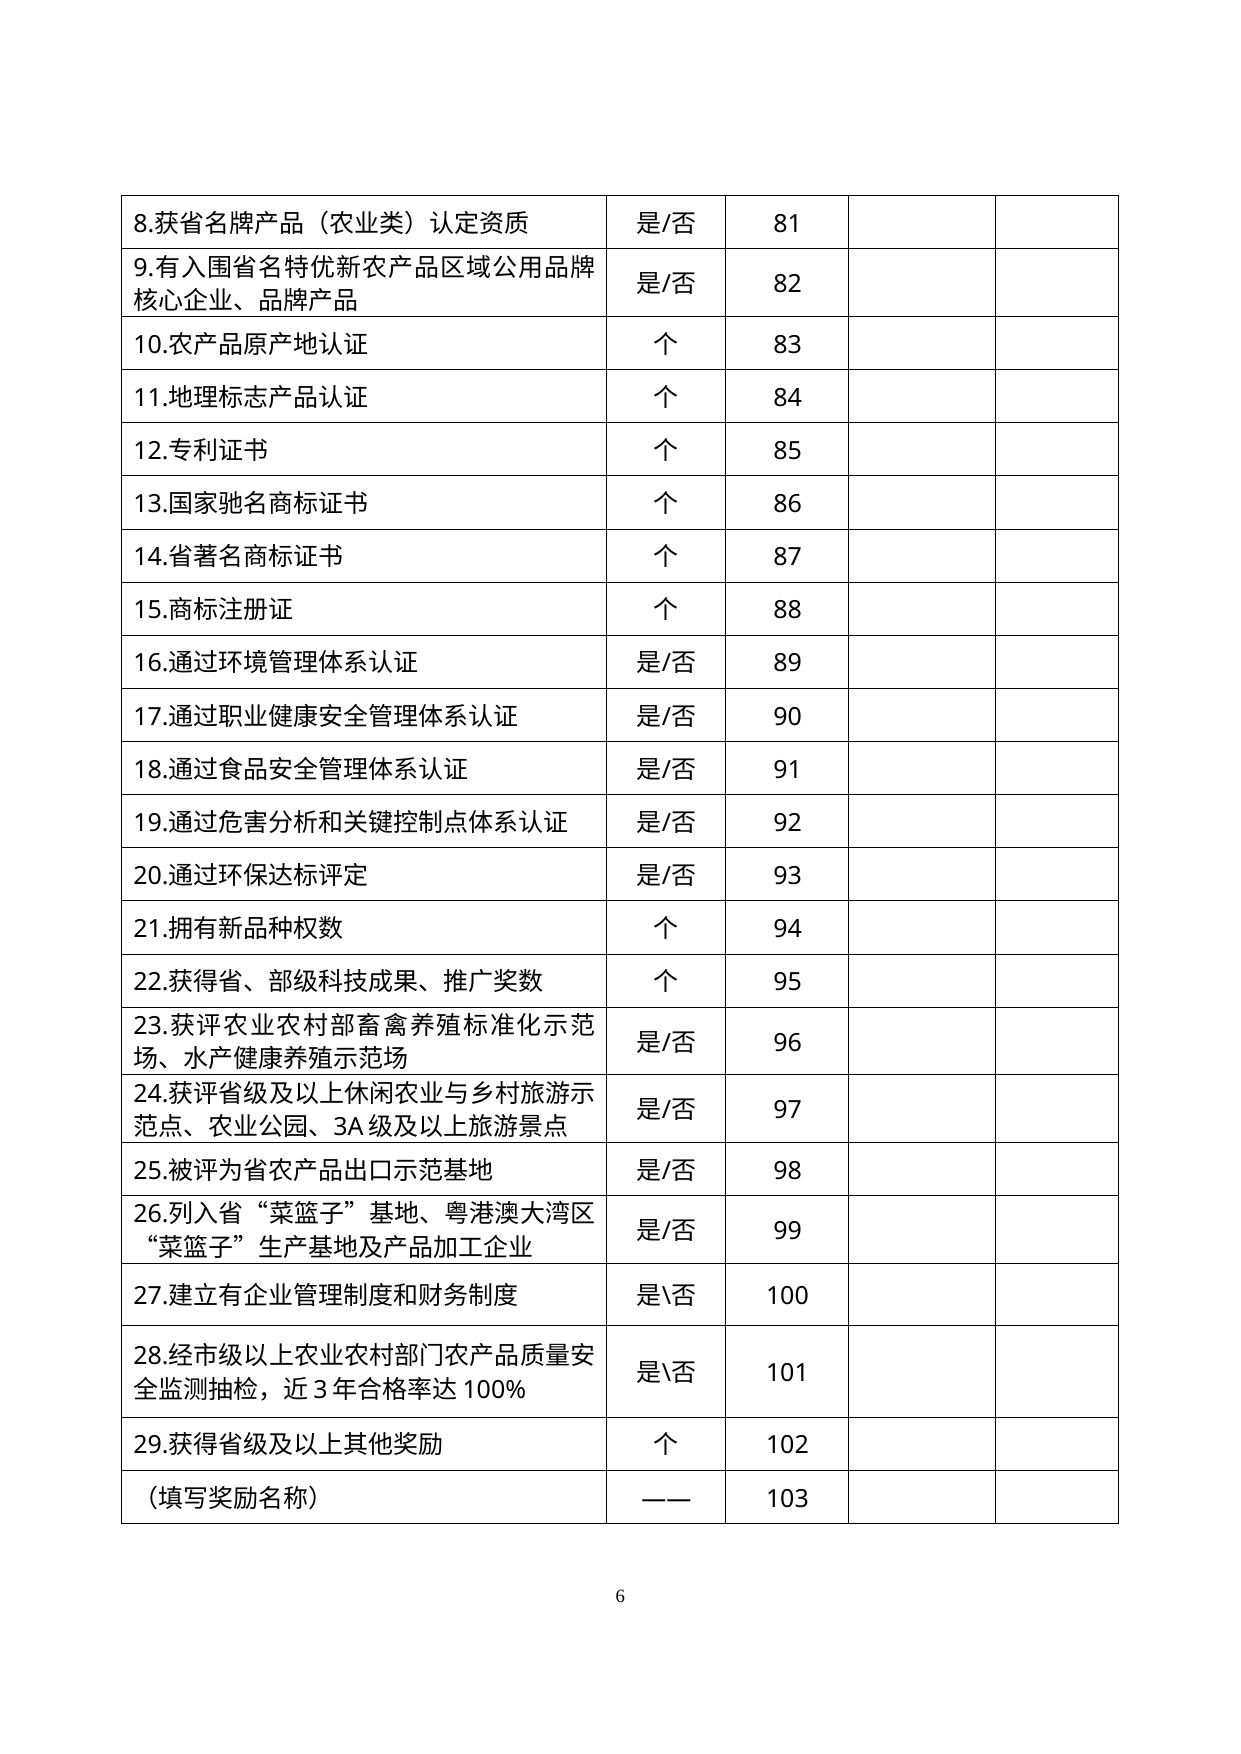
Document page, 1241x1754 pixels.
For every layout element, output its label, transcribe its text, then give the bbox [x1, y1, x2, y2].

table_cell [996, 689, 1118, 741]
table_cell 101 [726, 1326, 848, 1417]
table_cell [849, 1008, 995, 1074]
table_cell 83 [726, 317, 848, 369]
table_cell 是/否 [607, 795, 725, 847]
table_cell 是\否 [607, 1326, 725, 1417]
table_cell —— [607, 1471, 725, 1523]
table_cell [849, 848, 995, 900]
table_cell 100 [726, 1264, 848, 1325]
table_cell 15.商标注册证 [122, 583, 606, 635]
table_cell 28.经市级以上农业农村部门农产品质量安全监测抽检，近3年合格率达100% [122, 1326, 606, 1417]
table_cell 个 [607, 530, 725, 582]
table_cell 个 [607, 1418, 725, 1470]
table_cell 是/否 [607, 689, 725, 741]
table_cell [849, 1075, 995, 1142]
table_cell 个 [607, 317, 725, 369]
table_cell 个 [607, 423, 725, 475]
table_cell 90 [726, 689, 848, 741]
table_cell 87 [726, 530, 848, 582]
table_cell [849, 583, 995, 635]
table_cell 是/否 [607, 1143, 725, 1195]
table_cell [849, 1326, 995, 1417]
table_cell 是/否 [607, 1196, 725, 1263]
table_cell [996, 901, 1118, 953]
table_cell [996, 1143, 1118, 1195]
table_cell 是/否 [607, 742, 725, 794]
table_cell 93 [726, 848, 848, 900]
table_cell 97 [726, 1075, 848, 1142]
table_cell 20.通过环保达标评定 [122, 848, 606, 900]
table_cell [996, 1008, 1118, 1074]
table_cell 个 [607, 476, 725, 528]
table_cell 102 [726, 1418, 848, 1470]
table_cell [849, 1143, 995, 1195]
table_cell （填写奖励名称） [122, 1471, 606, 1523]
table_cell 8.获省名牌产品（农业类）认定资质 [122, 196, 606, 248]
table_cell 24.获评省级及以上休闲农业与乡村旅游示范点、农业公园、3A级及以上旅游景点 [122, 1075, 606, 1142]
table_cell 99 [726, 1196, 848, 1263]
table_cell [996, 848, 1118, 900]
table_cell [849, 317, 995, 369]
table_cell [996, 636, 1118, 688]
table_cell 23.获评农业农村部畜禽养殖标准化示范场、水产健康养殖示范场 [122, 1008, 606, 1074]
table_cell 92 [726, 795, 848, 847]
table_cell 个 [607, 583, 725, 635]
table_cell 22.获得省、部级科技成果、推广奖数 [122, 955, 606, 1007]
table_cell 89 [726, 636, 848, 688]
table_cell 85 [726, 423, 848, 475]
table_cell [849, 1471, 995, 1523]
table_cell [996, 583, 1118, 635]
table_cell 是/否 [607, 1075, 725, 1142]
table_cell 98 [726, 1143, 848, 1195]
table_cell [996, 955, 1118, 1007]
table_cell 16.通过环境管理体系认证 [122, 636, 606, 688]
table_cell [849, 1196, 995, 1263]
table_cell [996, 249, 1118, 316]
table_cell 是/否 [607, 196, 725, 248]
table_cell 19.通过危害分析和关键控制点体系认证 [122, 795, 606, 847]
table_cell 个 [607, 370, 725, 422]
table_cell 29.获得省级及以上其他奖励 [122, 1418, 606, 1470]
table_cell 个 [607, 955, 725, 1007]
table_cell [996, 370, 1118, 422]
table_cell [849, 795, 995, 847]
table_cell [849, 636, 995, 688]
table_cell 是/否 [607, 1008, 725, 1074]
table_cell [849, 742, 995, 794]
table_cell [996, 476, 1118, 528]
table_cell 12.专利证书 [122, 423, 606, 475]
table_cell [996, 317, 1118, 369]
table_cell [996, 1075, 1118, 1142]
table_cell 11.地理标志产品认证 [122, 370, 606, 422]
table_cell 84 [726, 370, 848, 422]
table_cell [849, 1418, 995, 1470]
table_cell 26.列入省“菜篮子”基地、粤港澳大湾区“菜篮子”生产基地及产品加工企业 [122, 1196, 606, 1263]
table_cell [996, 1264, 1118, 1325]
table_cell [996, 1471, 1118, 1523]
table_cell [996, 1326, 1118, 1417]
table_cell [849, 530, 995, 582]
table_cell 21.拥有新品种权数 [122, 901, 606, 953]
table_cell 是/否 [607, 848, 725, 900]
table_cell 13.国家驰名商标证书 [122, 476, 606, 528]
table_cell [996, 1418, 1118, 1470]
table_cell [849, 955, 995, 1007]
table_cell 是\否 [607, 1264, 725, 1325]
table_cell 95 [726, 955, 848, 1007]
table_cell 81 [726, 196, 848, 248]
table_cell [849, 689, 995, 741]
table_cell [996, 196, 1118, 248]
table_cell [996, 423, 1118, 475]
table_cell 25.被评为省农产品出口示范基地 [122, 1143, 606, 1195]
table_cell [849, 370, 995, 422]
table_cell [996, 1196, 1118, 1263]
table_cell [849, 249, 995, 316]
table_cell 18.通过食品安全管理体系认证 [122, 742, 606, 794]
table_cell 94 [726, 901, 848, 953]
table_cell [996, 795, 1118, 847]
table_cell 9.有入围省名特优新农产品区域公用品牌核心企业、品牌产品 [122, 249, 606, 316]
table_cell [996, 530, 1118, 582]
table_cell [849, 196, 995, 248]
table_cell [849, 423, 995, 475]
table_cell [849, 901, 995, 953]
table_cell 86 [726, 476, 848, 528]
table_cell [996, 742, 1118, 794]
table_cell 82 [726, 249, 848, 316]
table_cell [849, 1264, 995, 1325]
table_cell 个 [607, 901, 725, 953]
table_cell 96 [726, 1008, 848, 1074]
table_cell 14.省著名商标证书 [122, 530, 606, 582]
table_cell 17.通过职业健康安全管理体系认证 [122, 689, 606, 741]
table_cell 10.农产品原产地认证 [122, 317, 606, 369]
table_cell 是/否 [607, 636, 725, 688]
table_cell 是/否 [607, 249, 725, 316]
table_cell 103 [726, 1471, 848, 1523]
table_cell 91 [726, 742, 848, 794]
table_cell [849, 476, 995, 528]
table_cell 27.建立有企业管理制度和财务制度 [122, 1264, 606, 1325]
table_cell 88 [726, 583, 848, 635]
